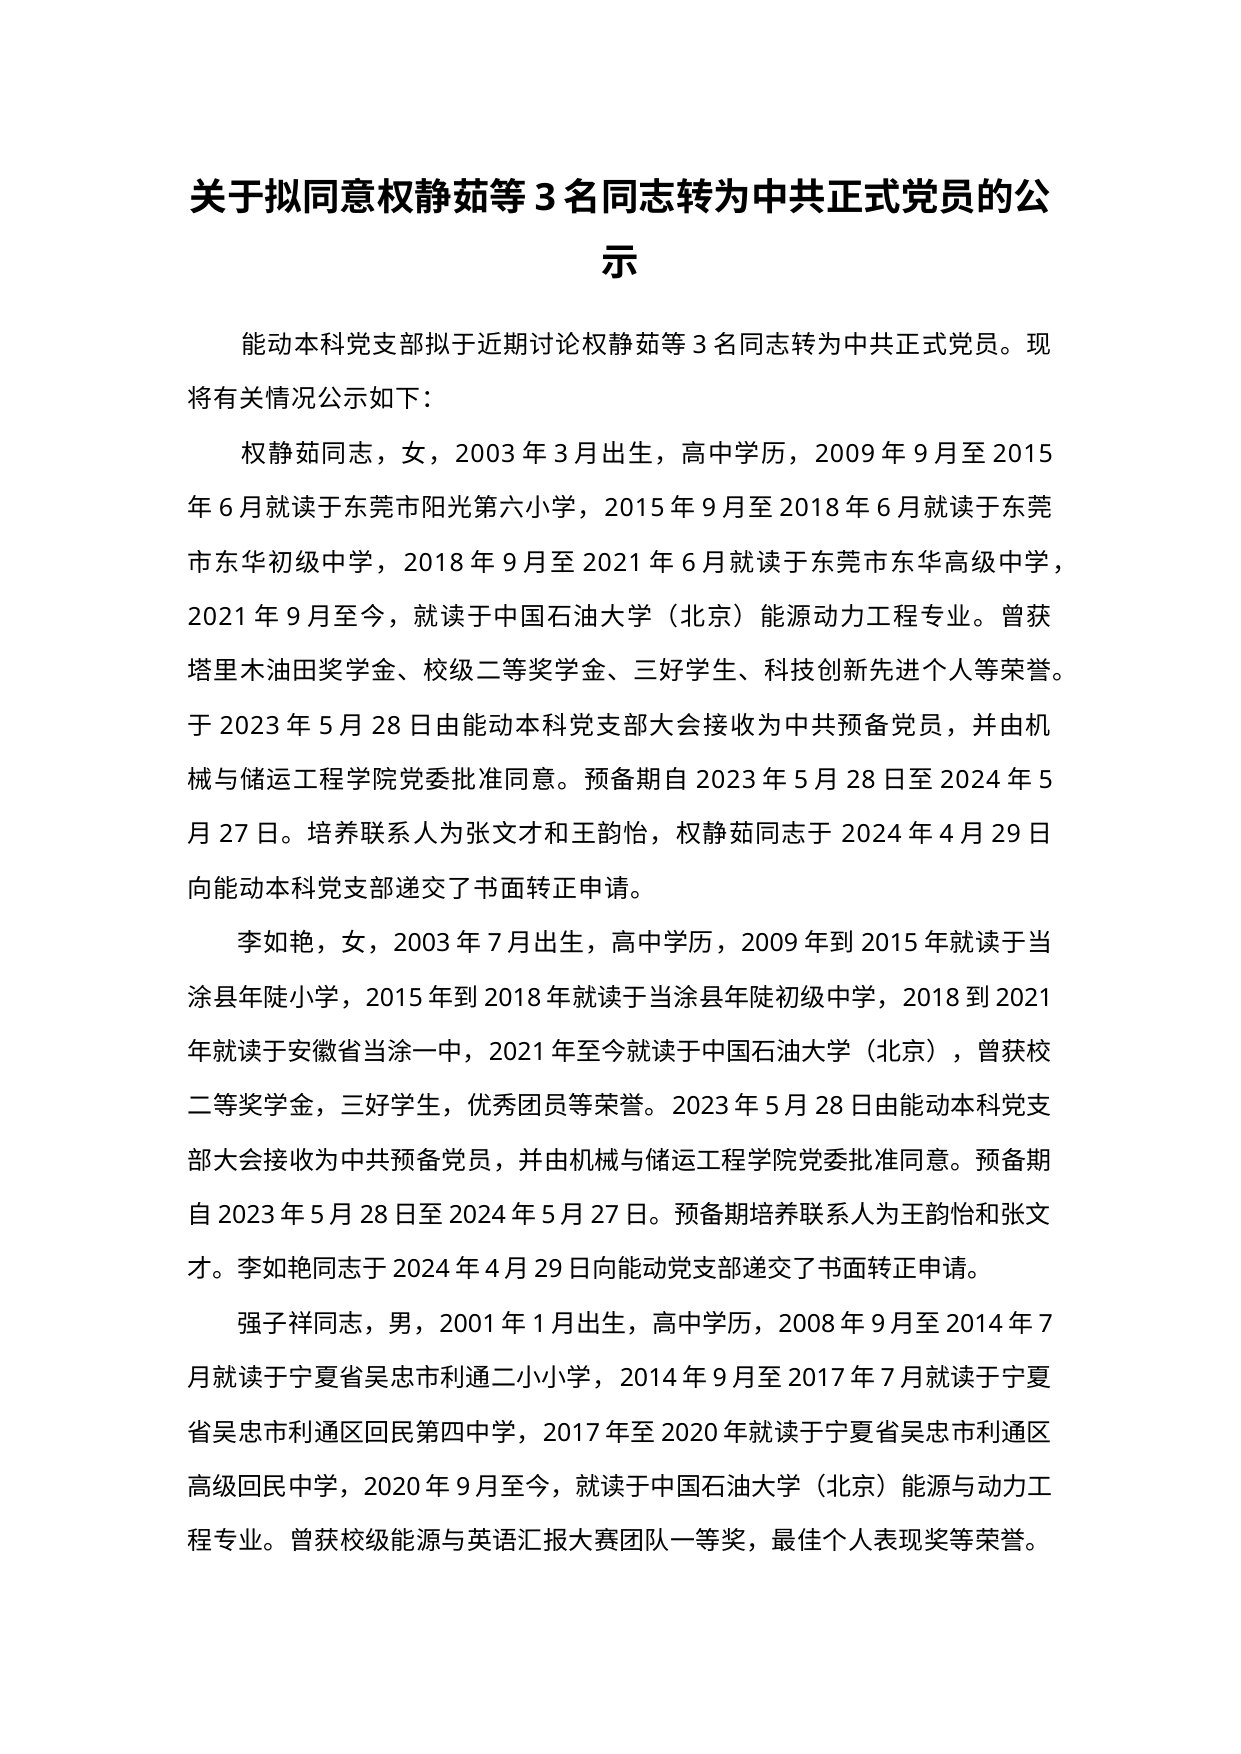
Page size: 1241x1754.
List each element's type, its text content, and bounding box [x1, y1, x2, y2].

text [187, 1303, 1053, 1557]
text 权静茹同志，女，2003年3月出生，高中学历，2009年9月至2015年6月就读于东莞市阳光第六小学，2015年9月至2018年6月就读于东莞市东华初级中学，2018年9月至2021年6月就读于东莞市东华高级中学，2021年9月至今，就读于中国石油大学（北京）能源动力工程专业。曾获塔里木油田奖学金、校级二等奖学金、三好学生、科技创新先进个人等荣誉。于2023年5月28日由能动本科党支部大会接收为中共预备党员，并由机械与储运工程学院党委批准同意。预备期自2023年5月28日至2024年5月27日。培养联系人为张文才和王韵怡，权静茹同志于2024年4月29日向能动本科党支部递交了书面转正申请。 [187, 433, 1053, 904]
text 李如艳，女，2003年7月出生，高中学历，2009年到2015年就读于当涂县年陡小学，2015年到2018年就读于当涂县年陡初级中学，2018到2021年就读于安徽省当涂一中，2021年至今就读于中国石油大学（北京），曾获校二等奖学金，三好学生，优秀团员等荣誉。2023年5月28日由能动本科党支部大会接收为中共预备党员，并由机械与储运工程学院党委批准同意。预备期自2023年5月28日至2024年5月27日。预备期培养联系人为王韵怡和张文才。李如艳同志于2024年4月29日向能动党支部递交了书面转正申请。 [187, 923, 1053, 1285]
text 关于拟同意权静茹等3名同志转为中共正式党员的公示 [187, 162, 1053, 292]
text 能动本科党支部拟于近期讨论权静茹等3名同志转为中共正式党员。现将有关情况公示如下： [187, 324, 1053, 415]
